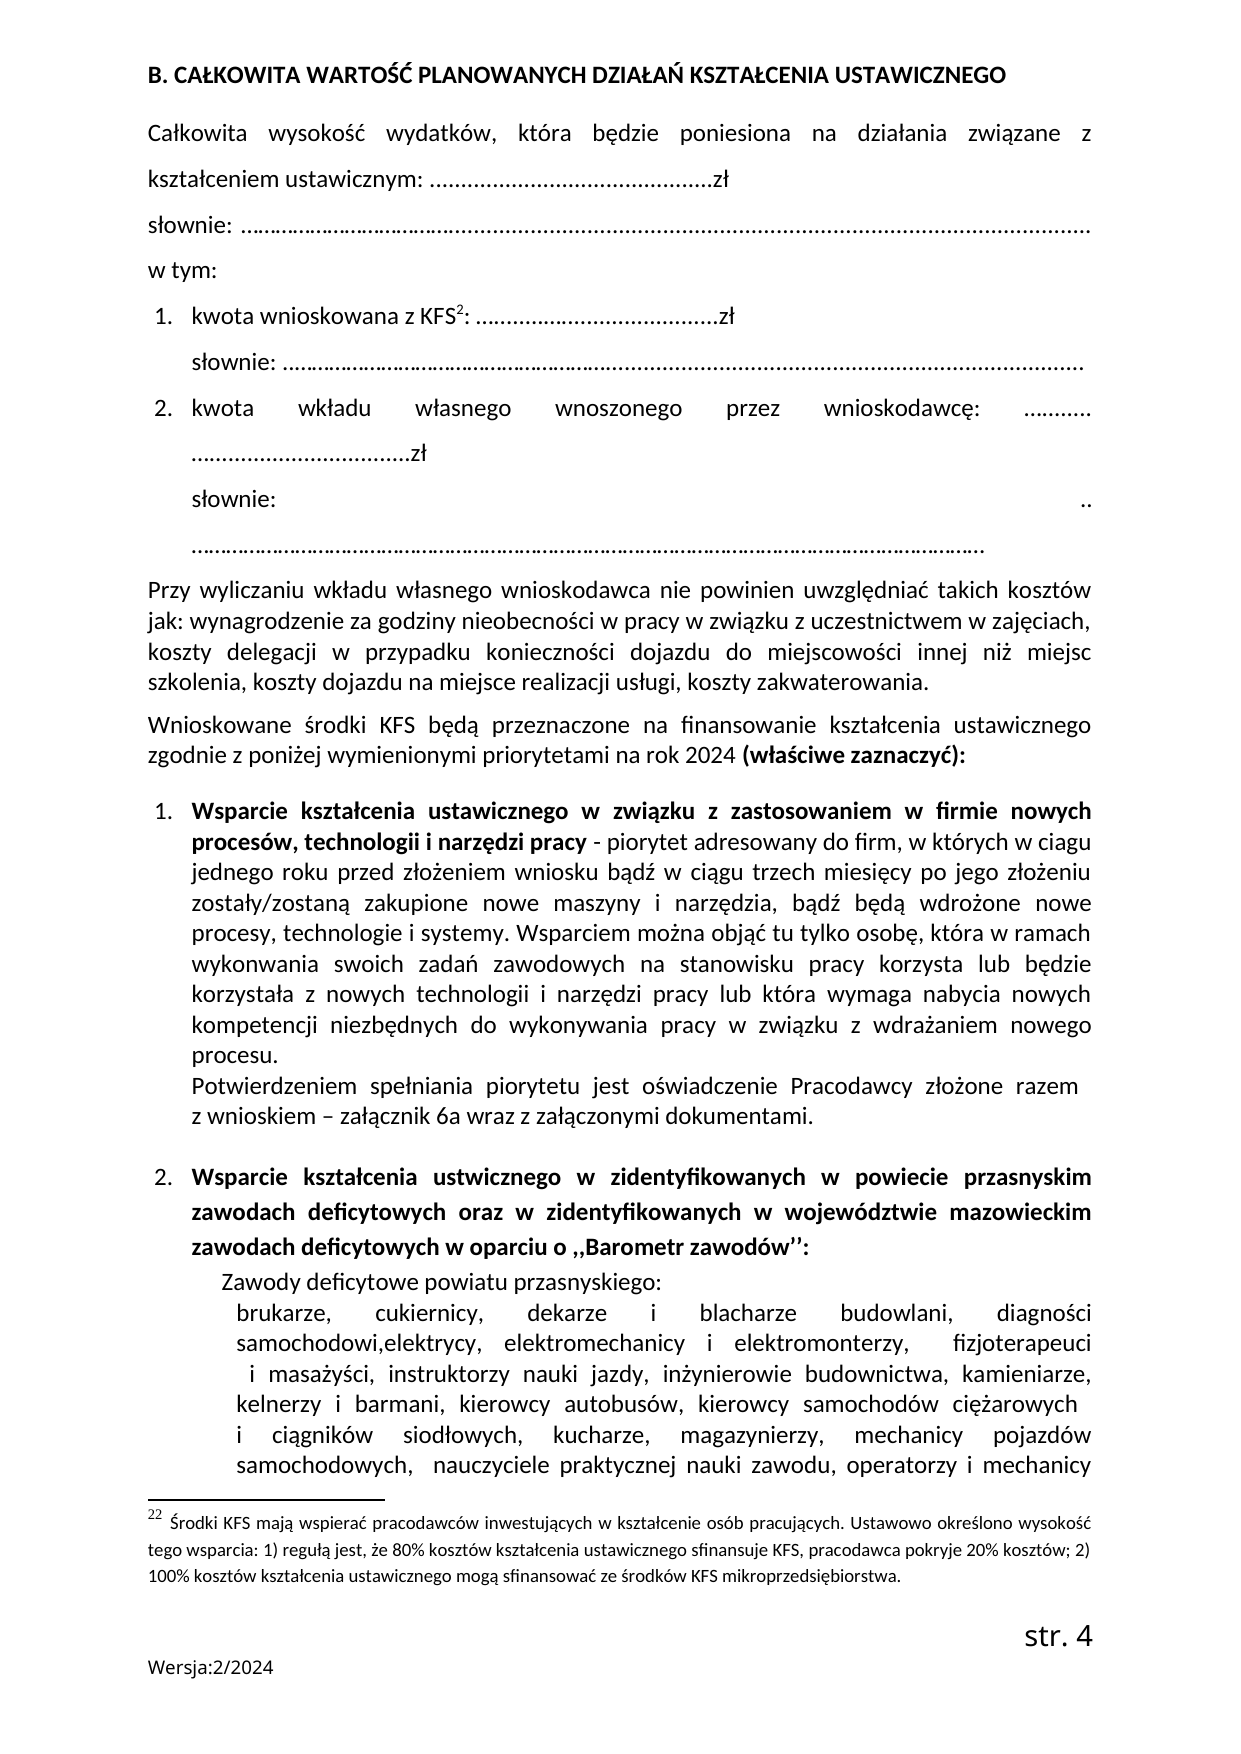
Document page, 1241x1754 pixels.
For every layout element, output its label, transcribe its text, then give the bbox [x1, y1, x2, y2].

list kwota wnioskowana z KFS: …........….........................zł słownie: ..………………………………………………............................................................................ [154, 300, 1093, 376]
text Wnioskowane środki KFS będą przeznaczone na finansowanie kształcenia ustawicznego zgodnie z poniżej wymienionymi priorytetami na rok 2024 (właściwe zaznaczyć): [148, 709, 1093, 770]
text słownie: ………………………………...................................................................................................... w tym: [148, 209, 1093, 285]
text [236, 1297, 1093, 1480]
list Wsparcie kształcenia ustawicznego w związku z zastosowaniem w firmie nowych procesów, technologii i narzędzi pracy - piorytet adresowany do firm, w których w ciagu jednego roku przed złożeniem wniosku bądź w ciągu trzech miesięcy po jego złożeniu zostały/zostaną zakupione nowe maszyny i narzędzia, bądź będą wdrożone nowe procesy, technologie i systemy. Wsparciem można objąć tu tylko osobę, która w ramach wykonwania swoich zadań zawodowych na stanowisku pracy korzysta lub będzie korzystała z nowych technologii i narzędzi pracy lub która wymaga nabycia nowych kompetencji niezbędnych do wykonywania pracy w związku z wdrażaniem nowego procesu. Potwierdzeniem spełniania piorytetu jest oświadczenie Pracodawcy złożone razem z wnioskiem – załącznik 6a wraz z załączonymi dokumentami. [154, 795, 1093, 1131]
list Wsparcie kształcenia ustwicznego w zidentyfikowanych w powiecie przasnyskim zawodach deficytowych oraz w zidentyfikowanych w województwie mazowieckim zawodach deficytowych w oparciu o ,,Barometr zawodów’’: [154, 1161, 1093, 1262]
text Zawody deficytowe powiatu przasnyskiego: [221, 1266, 1093, 1297]
text B. CAŁKOWITA WARTOŚĆ PLANOWANYCH DZIAŁAŃ KSZTAŁCENIA USTAWICZNEGO [148, 59, 1093, 89]
text Przy wyliczaniu wkładu własnego wnioskodawca nie powinien uwzględniać takich kosztów jak: wynagrodzenie za godziny nieobecności w pracy w związku z uczestnictwem w zajęciach, koszty delegacji w przypadku konieczności dojazdu do miejscowości innej niż miejsc szkolenia, koszty dojazdu na miejsce realizacji usługi, koszty zakwaterowania. [148, 574, 1093, 697]
list kwota wkładu własnego wnoszonego przez wnioskodawcę: …........…................................zł [154, 392, 1093, 468]
list słownie: ..………………………………………………………………………………………………………………………… [191, 483, 1093, 559]
text Całkowita wysokość wydatków, która będzie poniesiona na działania związane z kształceniem ustawicznym: .............................................zł [148, 117, 1093, 193]
